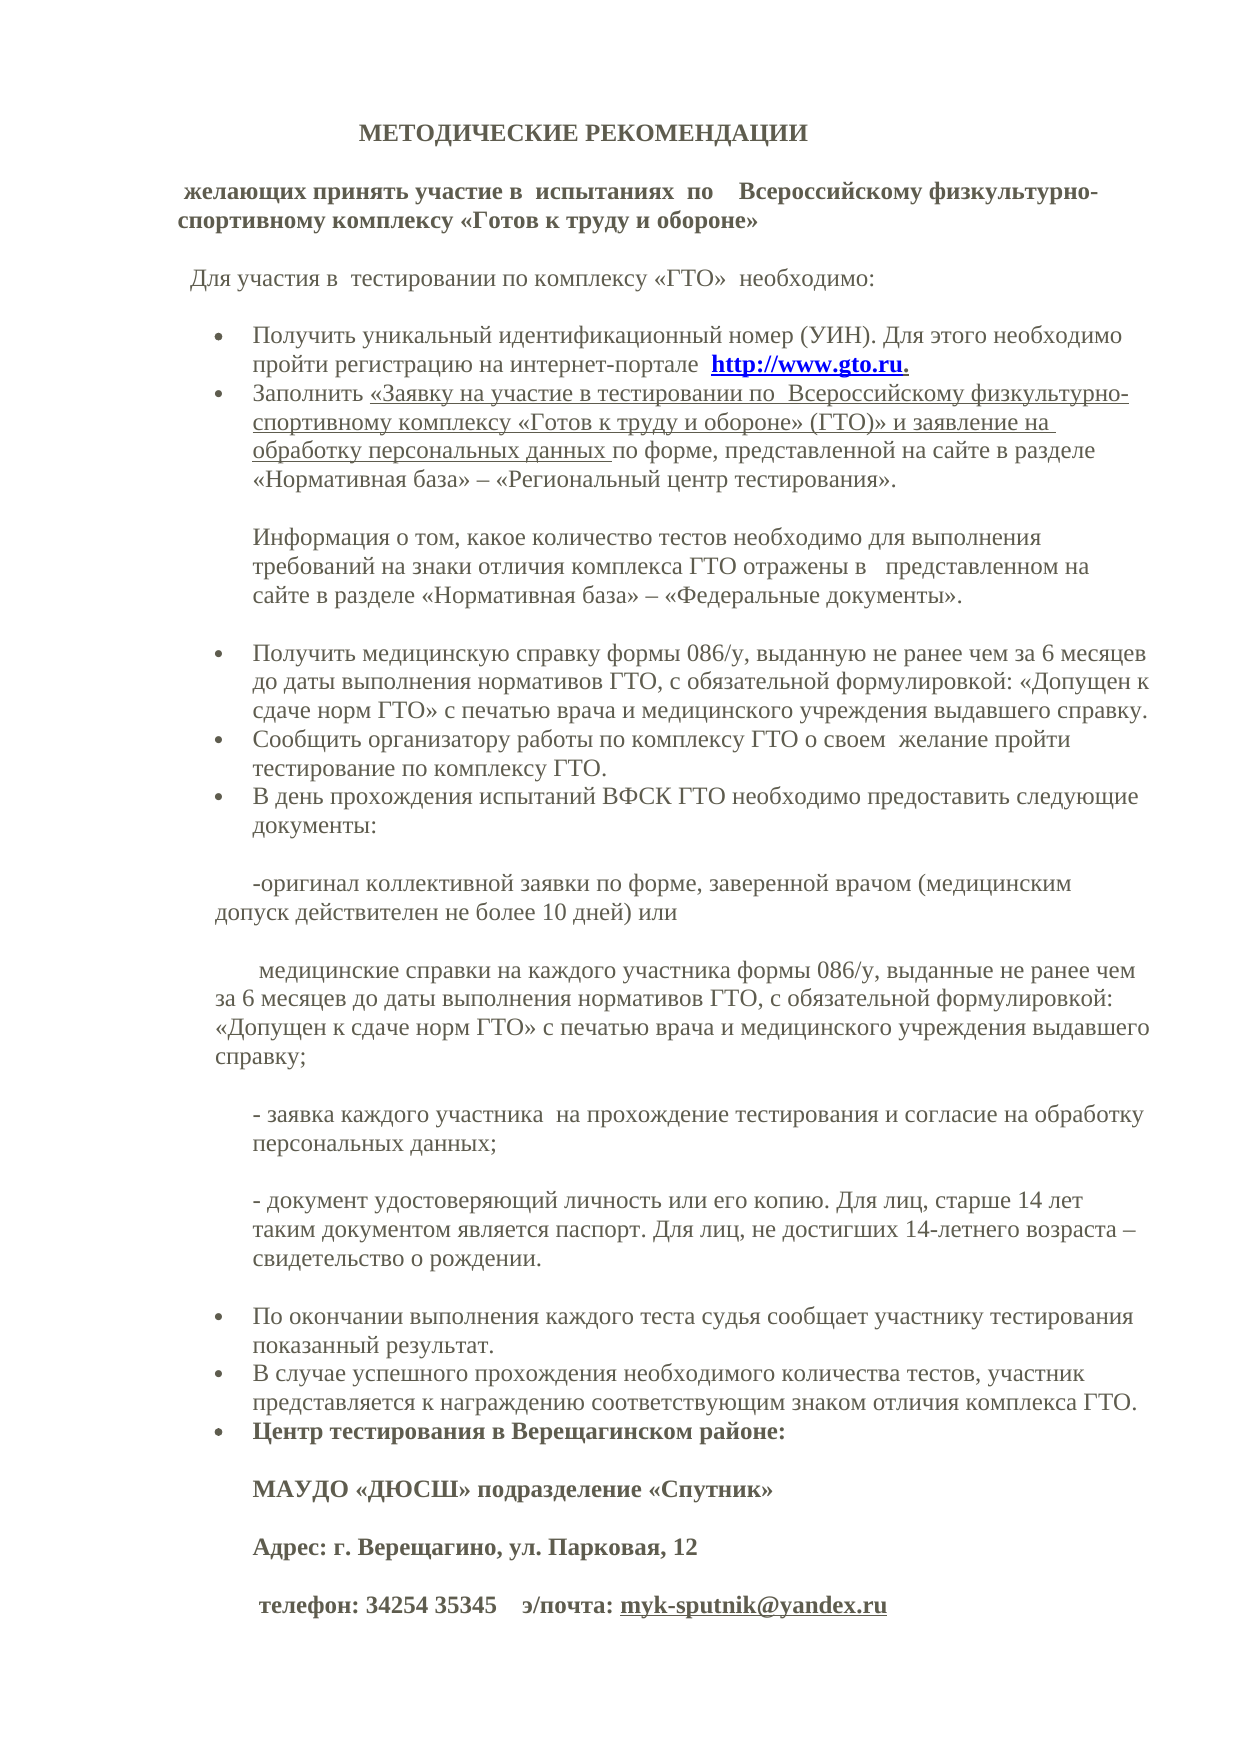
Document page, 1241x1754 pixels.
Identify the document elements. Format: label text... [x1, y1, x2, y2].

list Получить уникальный идентификационный номер (УИН). Для этого необходимо пройти регистрацию на интернет-портале http://www.gto.ru. [215, 321, 1152, 378]
text - документ удостоверяющий личность или его копию. Для лиц, старше 14 лет таким документом является паспорт. Для лиц, не достигших 14-летнего возраста – свидетельство о рождении. [252, 1186, 1152, 1272]
text Информация о том, какое количество тестов необходимо для выполнения требований на знаки отличия комплекса ГТО отражены в представленном на сайте в разделе «Нормативная база» – «Федеральные документы». [252, 522, 1152, 608]
list Центр тестирования в Верещагинском районе: [215, 1416, 1152, 1445]
list В день прохождения испытаний ВФСК ГТО необходимо предоставить следующие документы: [215, 781, 1152, 839]
list Заполнить «Заявку на участие в тестировании по Всероссийскому физкультурно-спортивному комплексу «Готов к труду и обороне» (ГТО)» и заявление на обработку персональных данных по форме, представленной на сайте в разделе «Нормативная база» – «Региональный центр тестирования». [215, 378, 1152, 493]
text Адрес: г. Верещагино, ул. Парковая, 12 [252, 1532, 1152, 1561]
list В случае успешного прохождения необходимого количества тестов, участник представляется к награждению соответствующим знаком отличия комплекса ГТО. [215, 1358, 1152, 1416]
text МАУДО «ДЮСШ» подразделение «Спутник» [252, 1474, 1152, 1503]
list Сообщить организатору работы по комплексу ГТО о своем желание пройти тестирование по комплексу ГТО. [215, 724, 1152, 781]
list Получить медицинскую справку формы 086/у, выданную не ранее чем за 6 месяцев до даты выполнения нормативов ГТО, с обязательной формулировкой: «Допущен к сдаче норм ГТО» с печатью врача и медицинского учреждения выдавшего справку. [215, 638, 1152, 724]
text желающих принять участие в испытаниях по Всероссийскому физкультурно- спортивному комплексу «Готов к труду и обороне» [177, 176, 1152, 233]
text - заявка каждого участника на прохождение тестирования и согласие на обработку персональных данных; [252, 1099, 1152, 1156]
text МЕТОДИЧЕСКИЕ РЕКОМЕНДАЦИИ [177, 118, 1152, 147]
text Для участия в тестировании по комплексу «ГТО» необходимо: [177, 263, 1152, 291]
text телефон: 34254 35345 э/почта: myk-sputnik@yandex.ru [177, 1590, 1152, 1618]
text -оригинал коллективной заявки по форме, заверенной врачом (медицинским допуск действителен не более 10 дней) или [215, 868, 1152, 926]
list По окончании выполнения каждого теста судья сообщает участнику тестирования показанный результат. [215, 1301, 1152, 1358]
text медицинские справки на каждого участника формы 086/у, выданные не ранее чем за 6 месяцев до даты выполнения нормативов ГТО, с обязательной формулировкой: «Допущен к сдаче норм ГТО» с печатью врача и медицинского учреждения выдавшего справку; [215, 955, 1152, 1070]
